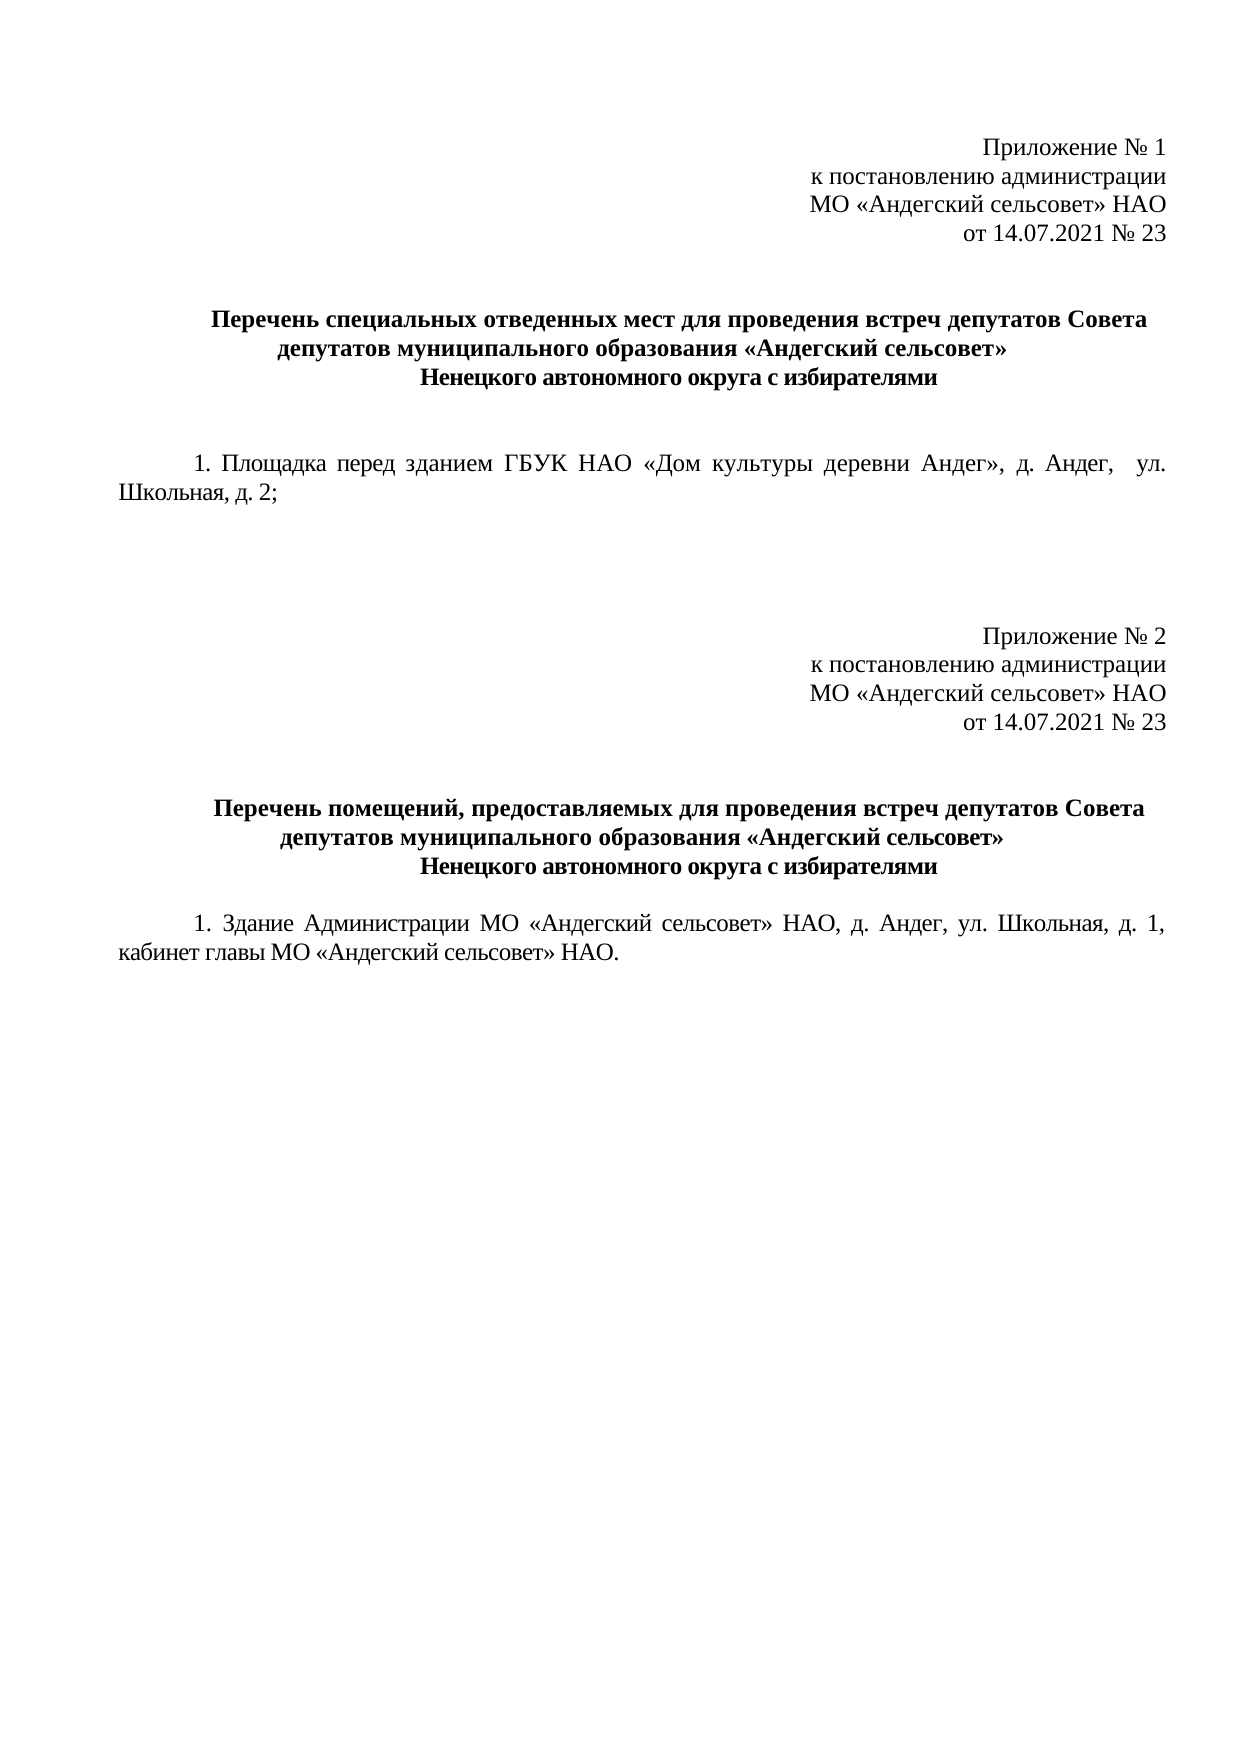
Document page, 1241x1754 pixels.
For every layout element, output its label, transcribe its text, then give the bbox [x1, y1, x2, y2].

text от 14.07.2021 № 23 [118, 707, 1166, 736]
text 1. Здание Администрации МО «Андегский сельсовет» НАО, д. Андег, ул. Школьная, д. 1, кабинет главы МО «Андегский сельсовет» НАО. [118, 908, 1166, 966]
text Ненецкого автономного округа с избирателями [118, 362, 1166, 391]
title МО «Андегский сельсовет» НАО [118, 189, 1166, 218]
text Перечень помещений, предоставляемых для проведения встреч депутатов Совета депутатов муниципального образования «Андегский сельсовет» [118, 793, 1166, 851]
text от 14.07.2021 № 23 [118, 218, 1166, 247]
title Приложение № 2 к постановлению администрации [118, 621, 1166, 678]
title Приложение № 1 к постановлению администрации [118, 132, 1166, 189]
text Ненецкого автономного округа с избирателями [118, 851, 1166, 879]
text Перечень специальных отведенных мест для проведения встреч депутатов Совета депутатов муниципального образования «Андегский сельсовет» [118, 304, 1166, 362]
title МО «Андегский сельсовет» НАО [118, 678, 1166, 707]
text 1. Площадка перед зданием ГБУК НАО «Дом культуры деревни Андег», д. Андег, ул. Школьная, д. 2; [118, 448, 1166, 506]
